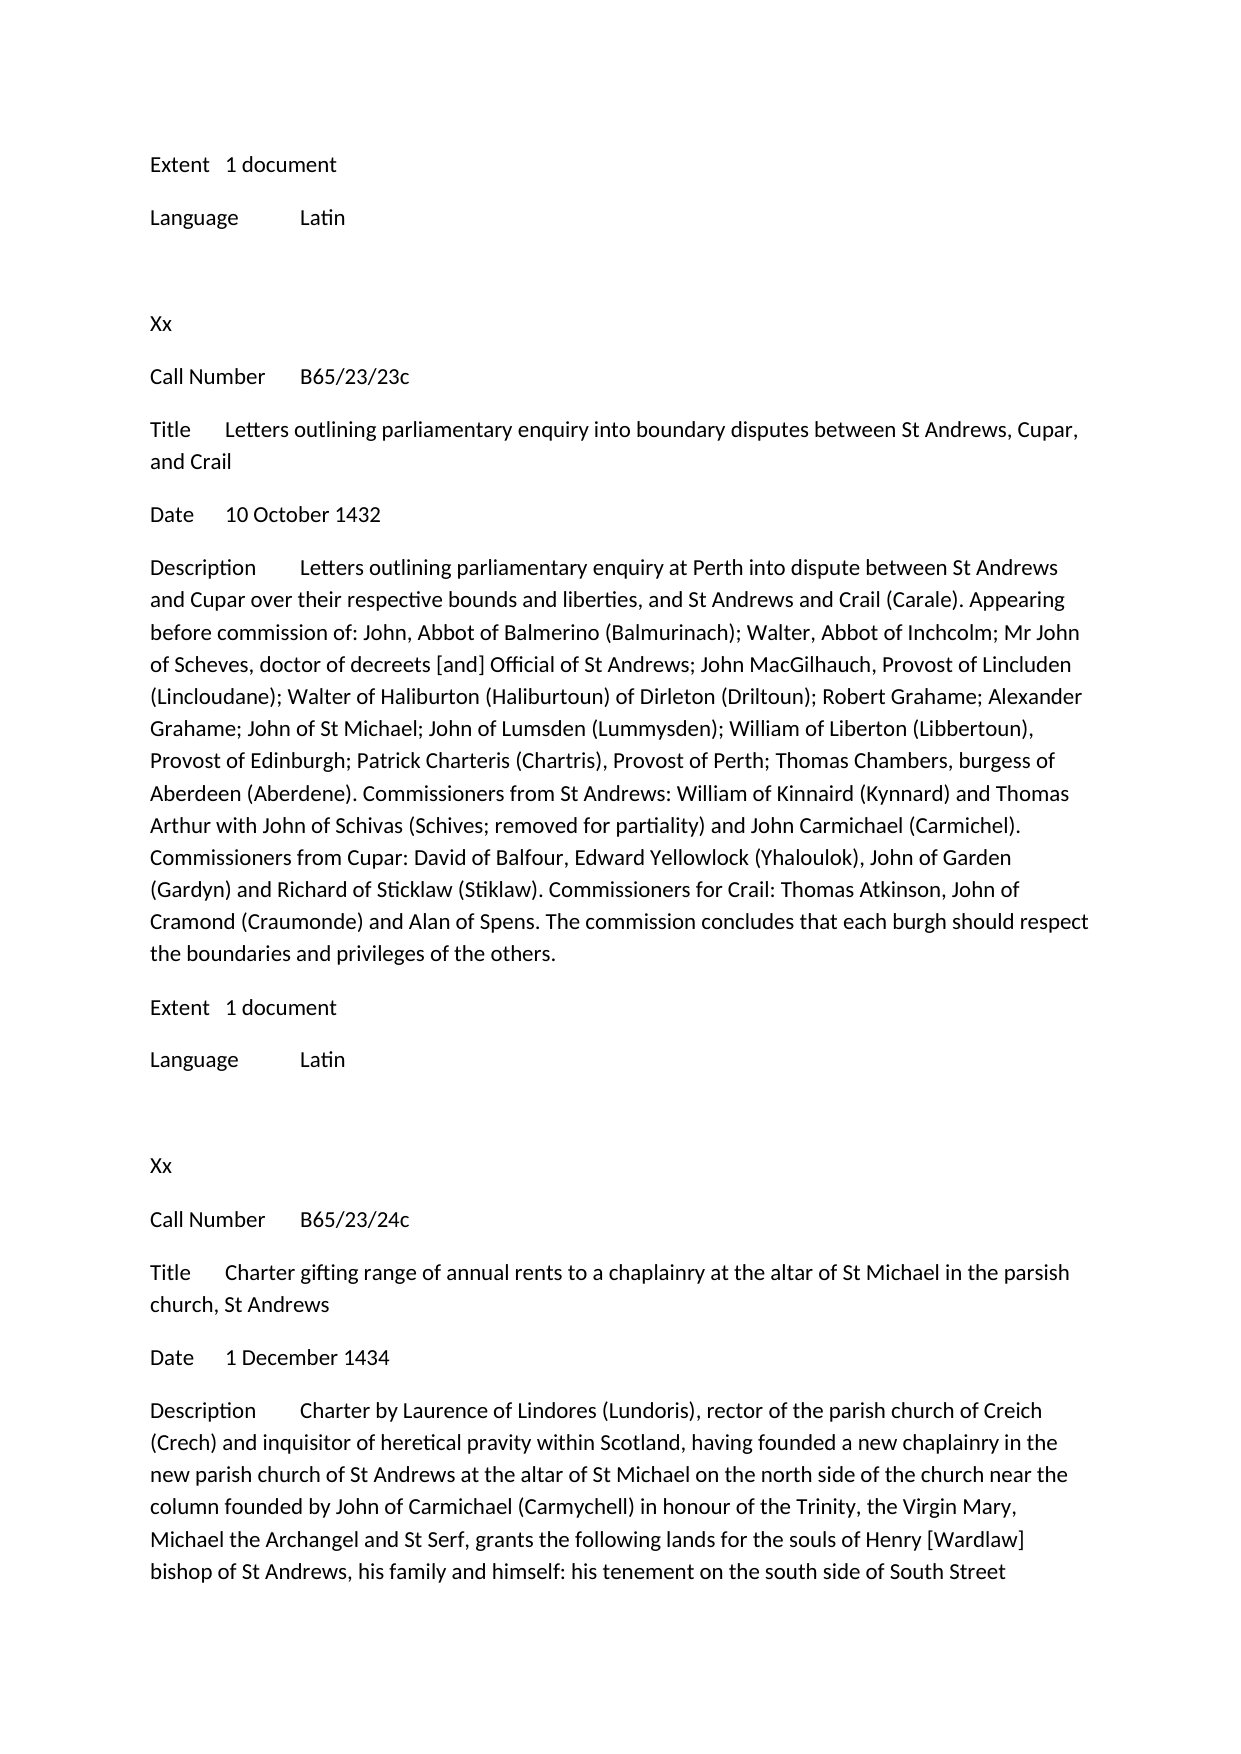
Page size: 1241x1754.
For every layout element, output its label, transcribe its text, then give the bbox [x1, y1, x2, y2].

text Title Letters outlining parliamentary enquiry into boundary disputes between St Andrews, Cupar, and Crail [150, 415, 1090, 475]
text Call Number B65/23/23c [150, 362, 1090, 390]
text Call Number B65/23/24c [150, 1205, 1090, 1233]
text Xx [150, 1152, 1090, 1180]
text Xx [150, 309, 1090, 337]
text Language Latin [150, 203, 1090, 231]
text Extent 1 document [150, 993, 1090, 1021]
text Description Letters outlining parliamentary enquiry at Perth into dispute between St Andrews and Cupar over their respective bounds and liberties, and St Andrews and Crail (Carale). Appearing before commission of: John, Abbot of Balmerino (Balmurinach); Walter, Abbot of Inchcolm; Mr John of Scheves, doctor of decreets [and] Official of St Andrews; John MacGilhauch, Provost of Lincluden (Lincloudane); Walter of Haliburton (Haliburtoun) of Dirleton (Driltoun); Robert Grahame; Alexander Grahame; John of St Michael; John of Lumsden (Lummysden); William of Liberton (Libbertoun), Provost of Edinburgh; Patrick Charteris (Chartris), Provost of Perth; Thomas Chambers, burgess of Aberdeen (Aberdene). Commissioners from St Andrews: William of Kinnaird (Kynnard) and Thomas Arthur with John of Schivas (Schives; removed for partiality) and John Carmichael (Carmichel). Commissioners from Cupar: David of Balfour, Edward Yellowlock (Yhaloulok), John of Garden (Gardyn) and Richard of Sticklaw (Stiklaw). Commissioners for Crail: Thomas Atkinson, John of Cramond (Craumonde) and Alan of Spens. The commission concludes that each burgh should respect the boundaries and privileges of the others. [150, 553, 1090, 968]
text Date 10 October 1432 [150, 500, 1090, 528]
text Extent 1 document [150, 150, 1090, 178]
text Date 1 December 1434 [150, 1343, 1090, 1371]
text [150, 1396, 1090, 1585]
text Title Charter gifting range of annual rents to a chaplainry at the altar of St Michael in the parsish church, St Andrews [150, 1258, 1090, 1318]
text Language Latin [150, 1046, 1090, 1074]
